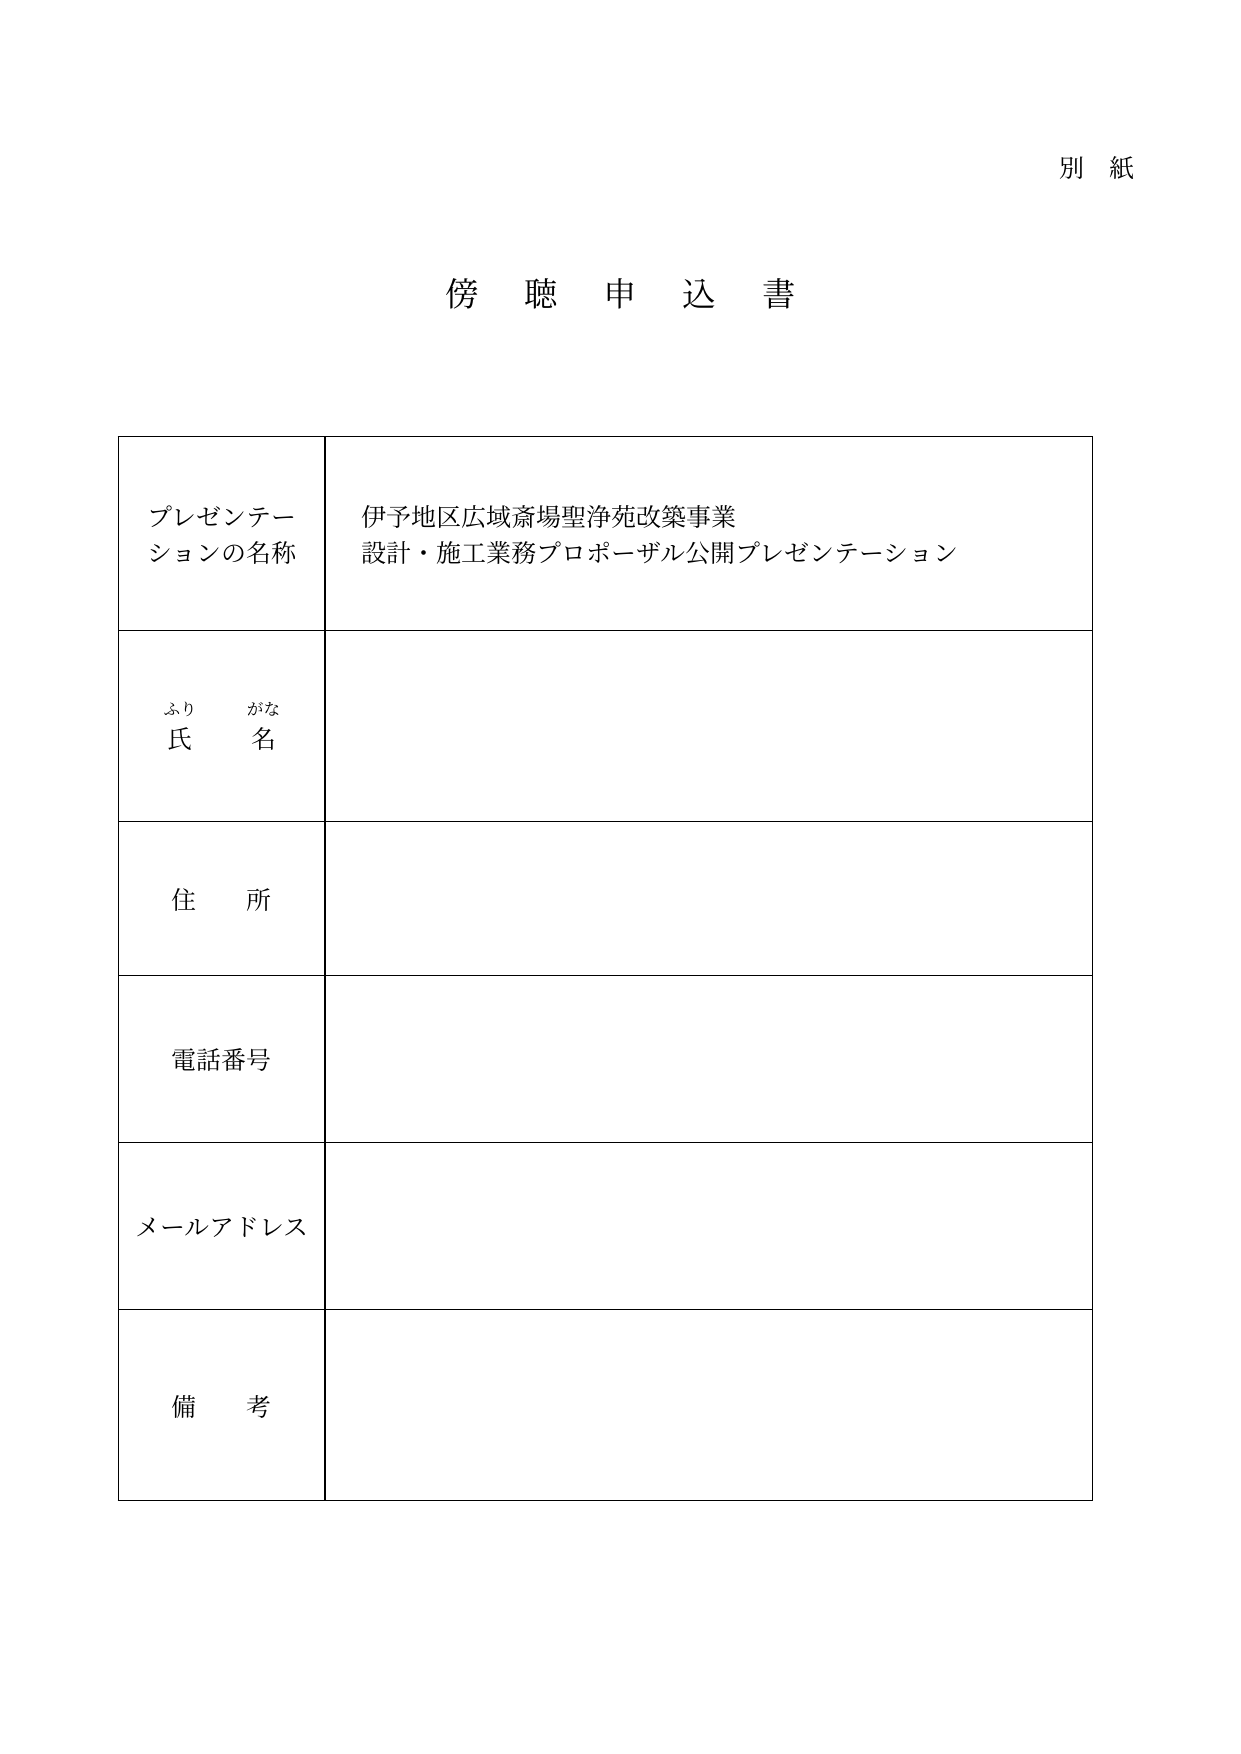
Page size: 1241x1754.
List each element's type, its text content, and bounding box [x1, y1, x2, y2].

table_cell [326, 631, 1092, 821]
text 別 紙 [106, 149, 1134, 184]
table_cell [326, 976, 1092, 1142]
table_cell [326, 822, 1092, 975]
table_header 伊予地区広域斎場聖浄苑改築事業 設計・施工業務プロポーザル公開プレゼンテーション [326, 437, 1092, 630]
text 傍 聴 申 込 書 [106, 256, 1134, 328]
table_header プレゼンテーションの名称 [119, 437, 324, 630]
table_cell メールアドレス [119, 1143, 324, 1309]
table_cell 住 所 [119, 822, 324, 975]
table_cell [326, 1143, 1092, 1309]
table_cell [326, 1310, 1092, 1500]
table_cell 備 考 [119, 1310, 324, 1500]
table_cell 電話番号 [119, 976, 324, 1142]
table_cell [119, 631, 324, 821]
